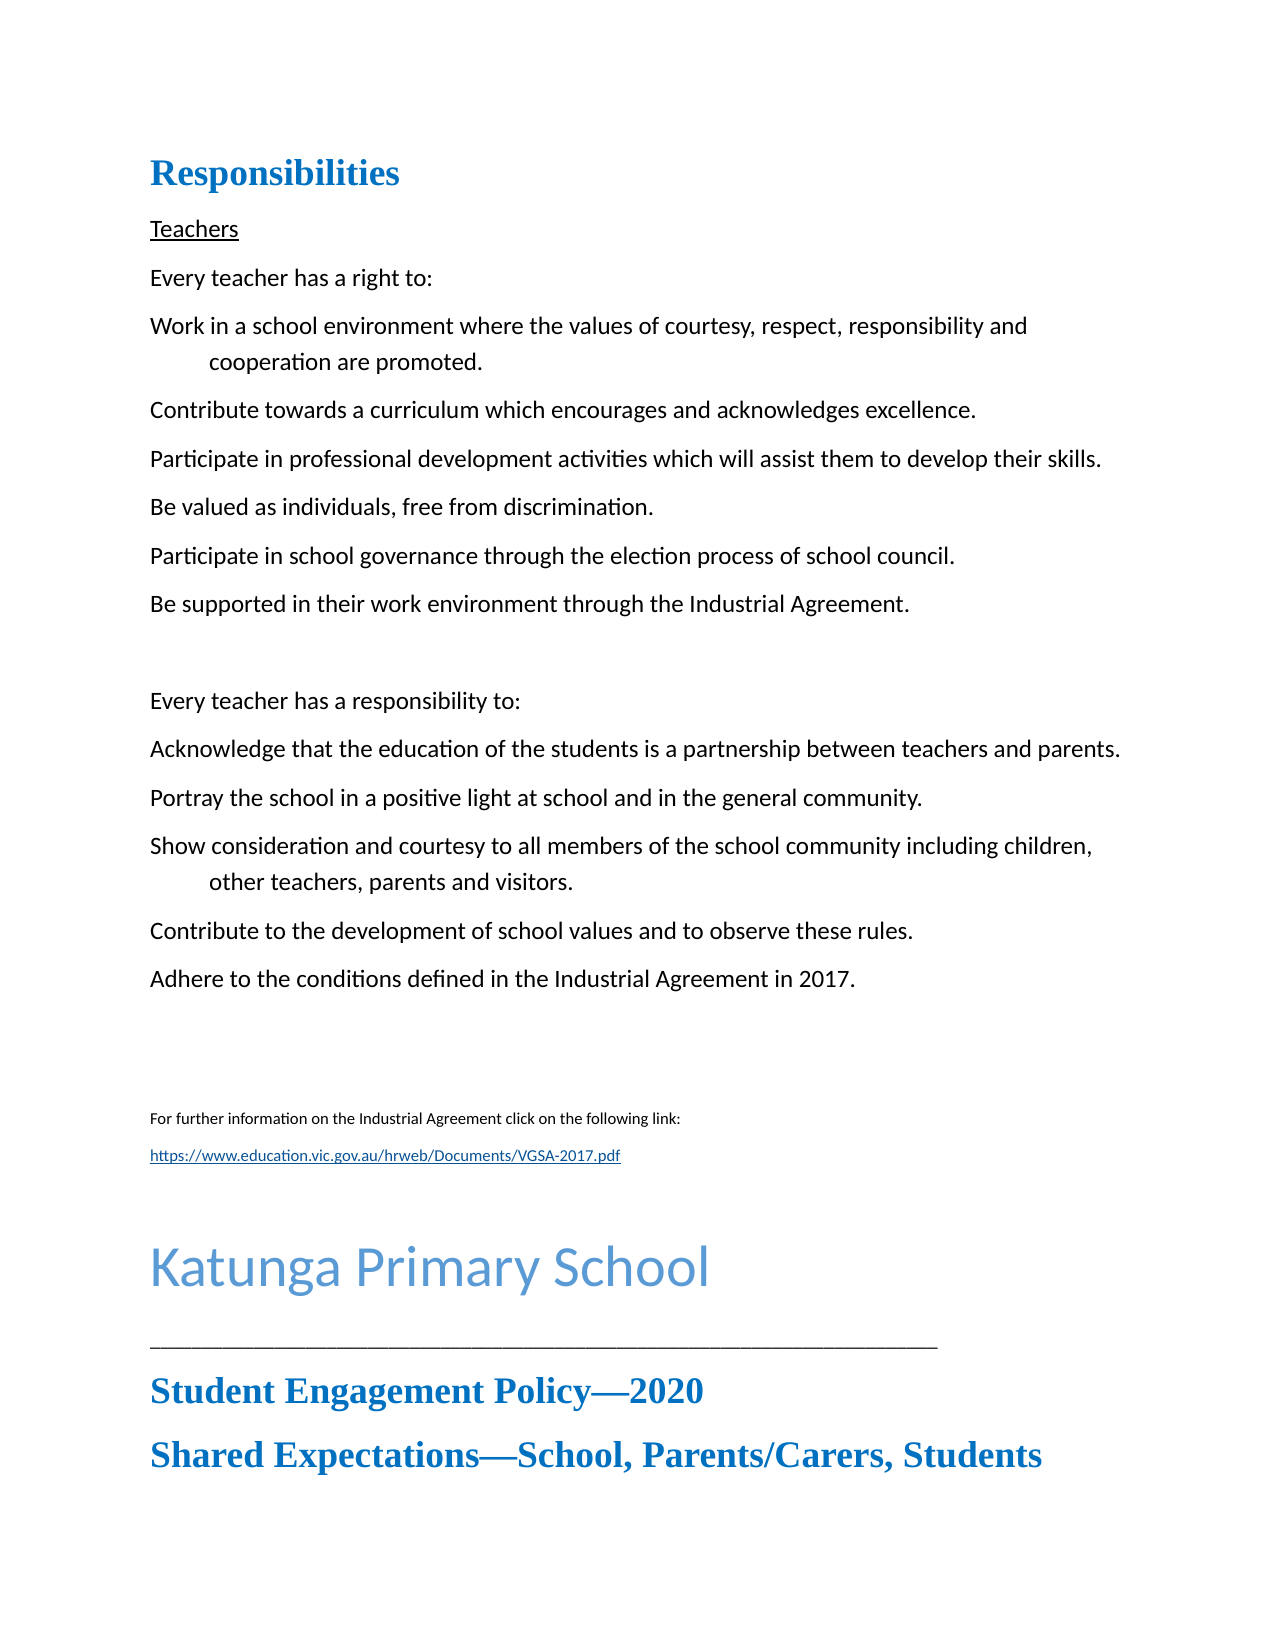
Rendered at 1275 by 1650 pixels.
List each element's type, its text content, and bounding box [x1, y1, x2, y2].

text ____________________________________________________________________________ [150, 1327, 1125, 1352]
text Katunga Primary School [150, 1230, 1125, 1301]
text Show consideration and courtesy to all members of the school community including children, other teachers, parents and visitors. [150, 831, 1125, 897]
text https://www.education.vic.gov.au/hrweb/Documents/VGSA-2017.pdf [150, 1145, 1125, 1165]
text Every teacher has a right to: [150, 262, 1125, 292]
text Contribute towards a curriculum which encourages and acknowledges excellence. [150, 394, 1125, 425]
text Acknowledge that the education of the students is a partnership between teachers and parents. [150, 734, 1125, 764]
text Every teacher has a responsibility to: [150, 685, 1125, 716]
text Be supported in their work environment through the Industrial Agreement. [150, 588, 1125, 619]
text Participate in professional development activities which will assist them to develop their skills. [150, 443, 1125, 473]
text Shared Expectations—School, Parents/Carers, Students [150, 1432, 1125, 1475]
text Participate in school governance through the election process of school council. [150, 540, 1125, 570]
text Student Engagement Policy—2020 [150, 1369, 1125, 1412]
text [150, 150, 1125, 193]
text Work in a school environment where the values of courtesy, respect, responsibility and cooperation are promoted. [150, 310, 1125, 377]
text Portray the school in a positive light at school and in the general community. [150, 782, 1125, 813]
text Adhere to the conditions defined in the Industrial Agreement in 2017. [150, 963, 1125, 994]
text For further information on the Industrial Agreement click on the following link: [150, 1109, 1125, 1129]
text Contribute to the development of school values and to observe these rules. [150, 915, 1125, 945]
text Teachers [150, 213, 1125, 244]
text Be valued as individuals, free from discrimination. [150, 491, 1125, 522]
